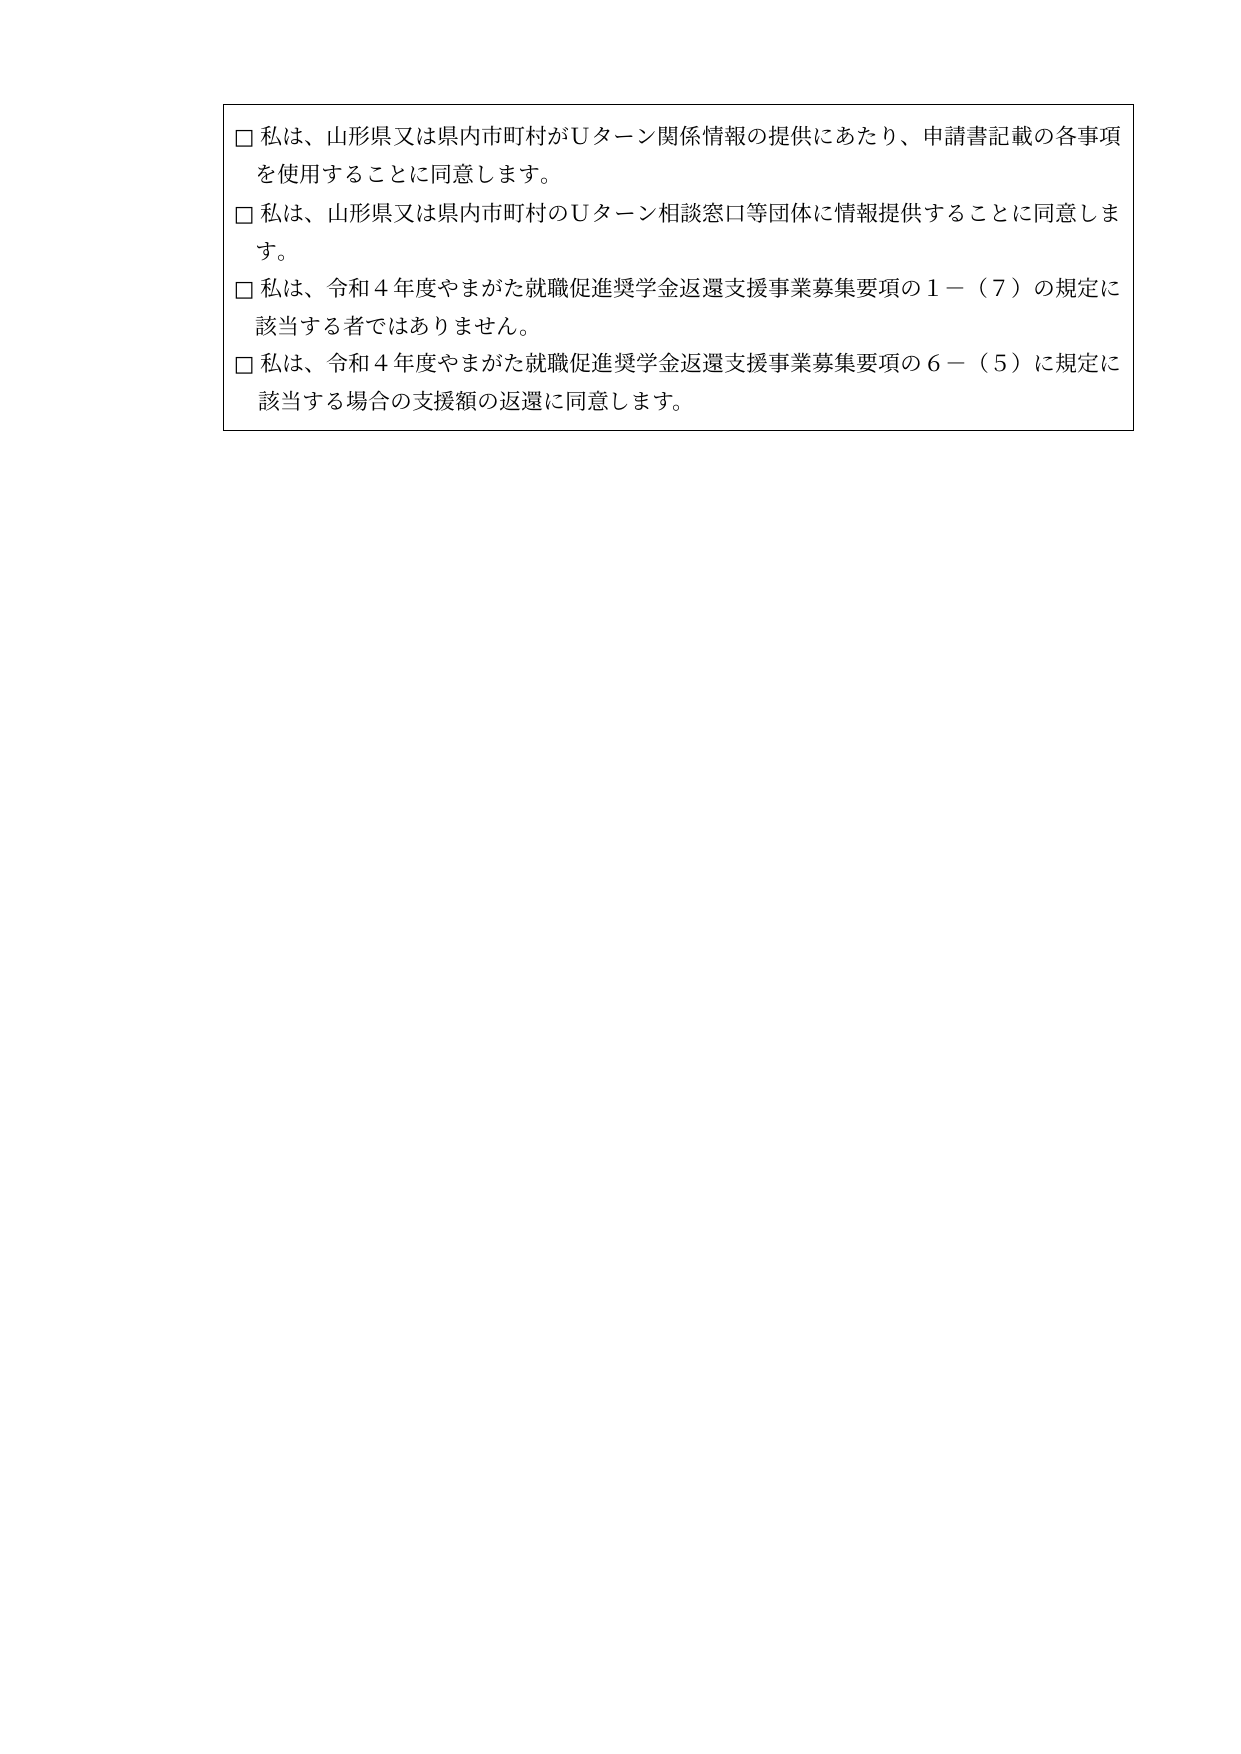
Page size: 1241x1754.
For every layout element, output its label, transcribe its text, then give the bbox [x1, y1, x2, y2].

table_cell □ 私は、山形県又は県内市町村がＵターン関係情報の提供にあたり、申請書記載の各事項を使用することに同意します。 □ 私は、山形県又は県内市町村のＵターン相談窓口等団体に情報提供することに同意します。 □ 私は、令和４年度やまがた就職促進奨学金返還支援事業募集要項の１－（７）の規定に該当する者ではありません。 □ 私は、令和４年度やまがた就職促進奨学金返還支援事業募集要項の６－（５）に規定に該当する場合の支援額の返還に同意します。 [224, 105, 1133, 430]
